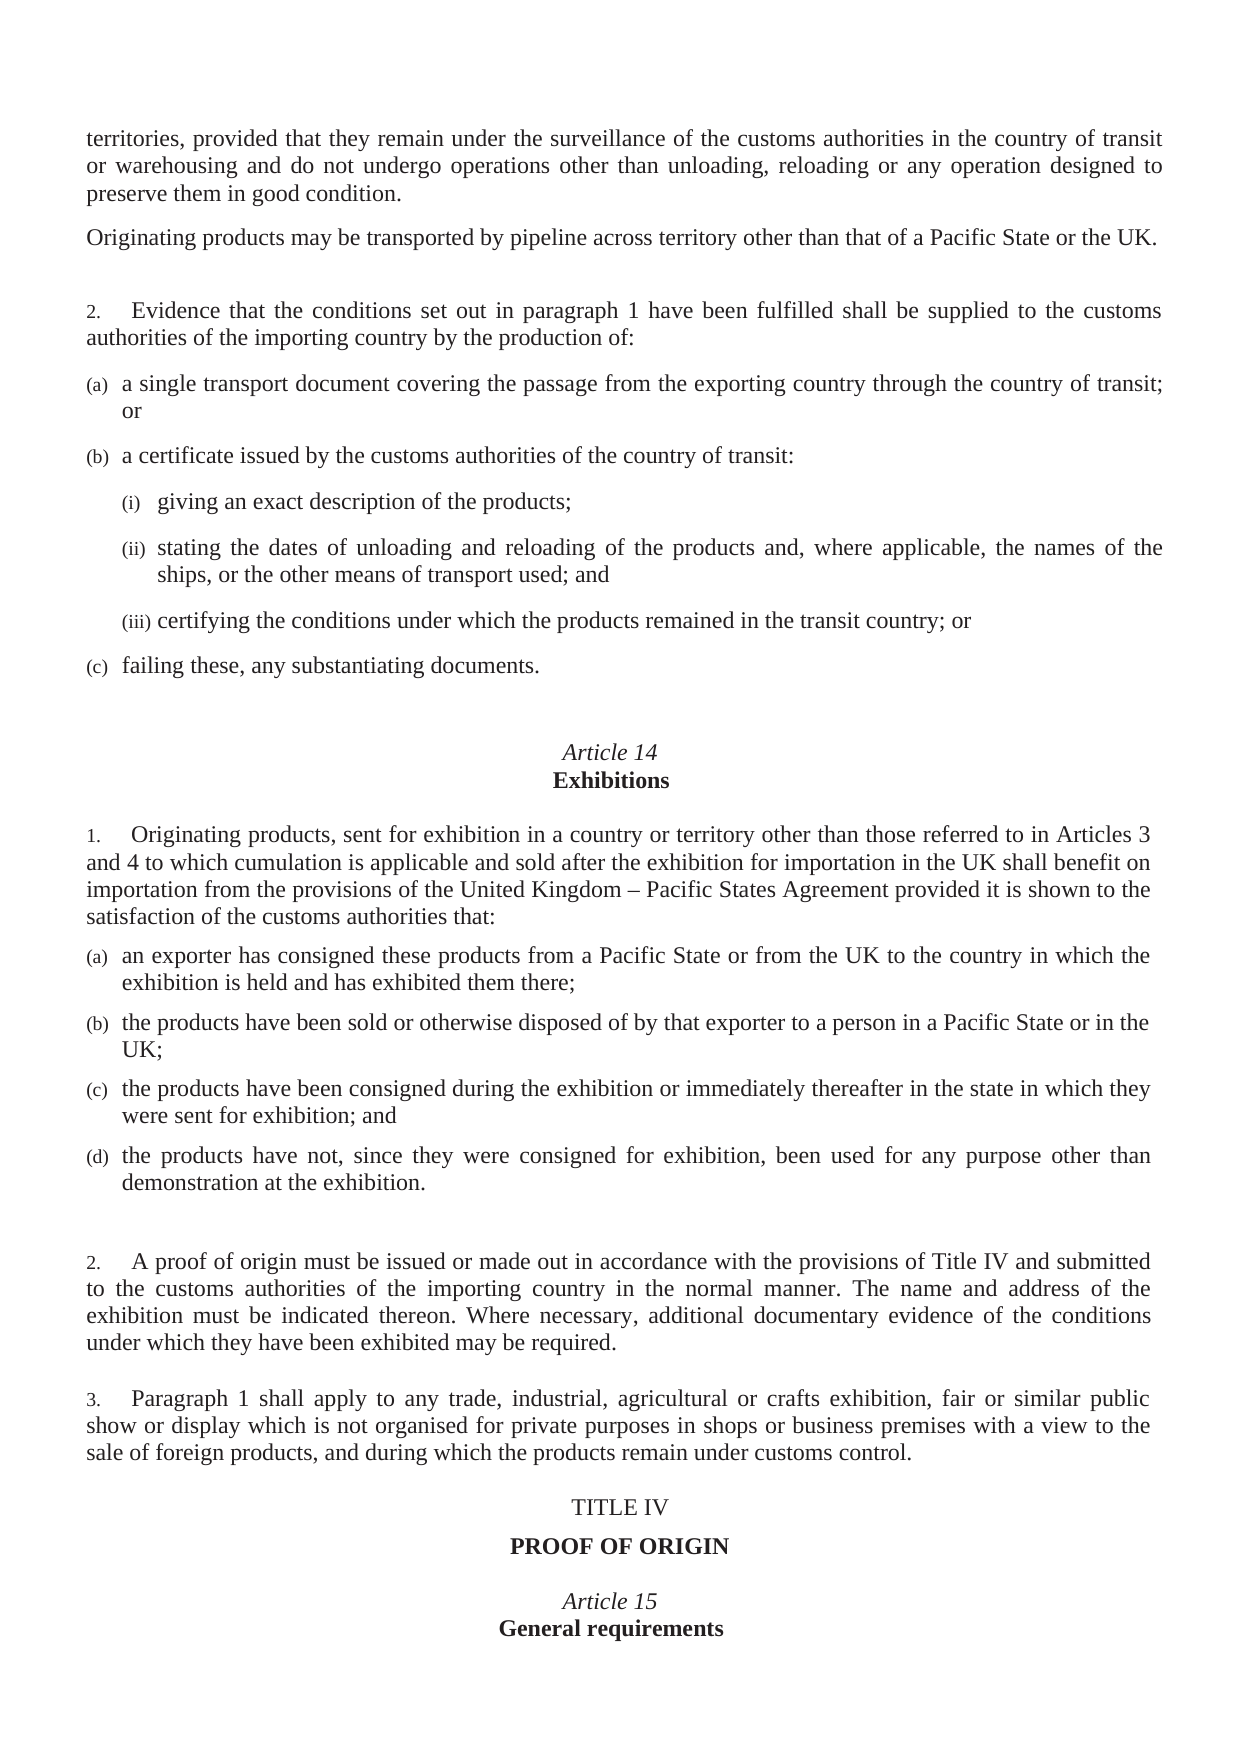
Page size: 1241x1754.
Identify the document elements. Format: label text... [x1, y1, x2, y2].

list Originating products may be transported by pipeline across territory other than that of a Pacific State or the UK. [86, 224, 1165, 251]
text PROOF OF ORIGIN [98, 1532, 1140, 1559]
text General requirements [75, 1614, 1147, 1642]
text Exhibitions [75, 766, 1147, 793]
list stating the dates of unloading and reloading of the products and, where applicable, the names of the ships, or the other means of transport used; and [122, 533, 1165, 588]
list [86, 125, 1165, 206]
list a certificate issued by the customs authorities of the country of transit: [86, 442, 1165, 469]
text Article 15 [75, 1587, 1147, 1614]
list failing these, any substantiating documents. [86, 652, 1165, 679]
text Article 14 [75, 738, 1147, 766]
list an exporter has consigned these products from a Pacific State or from the UK to the country in which the exhibition is held and has exhibited them there; [86, 942, 1153, 996]
text TITLE IV [75, 1493, 1165, 1521]
list giving an exact description of the products; [122, 487, 1165, 515]
list the products have not, since they were consigned for exhibition, been used for any purpose other than demonstration at the exhibition. [86, 1142, 1153, 1196]
list Originating products, sent for exhibition in a country or territory other than those referred to in Articles 3 and 4 to which cumulation is applicable and sold after the exhibition for importation in the UK shall benefit on importation from the provisions of the United Kingdom – Pacific States Agreement provided it is shown to the satisfaction of the customs authorities that: [86, 821, 1153, 929]
list Paragraph 1 shall apply to any trade, industrial, agricultural or crafts exhibition, fair or similar public show or display which is not organised for private purposes in shops or business premises with a view to the sale of foreign products, and during which the products remain under customs control. [86, 1384, 1153, 1466]
list a single transport document covering the passage from the exporting country through the country of transit; or [86, 369, 1165, 423]
list the products have been sold or otherwise disposed of by that exporter to a person in a Pacific State or in the UK; [86, 1008, 1153, 1062]
list Evidence that the conditions set out in paragraph 1 have been fulfilled shall be supplied to the customs authorities of the importing country by the production of: [86, 297, 1165, 351]
list A proof of origin must be issued or made out in accordance with the provisions of Title IV and submitted to the customs authorities of the importing country in the normal manner. The name and address of the exhibition must be indicated thereon. Where necessary, additional documentary evidence of the conditions under which they have been exhibited may be required. [86, 1248, 1153, 1356]
list the products have been consigned during the exhibition or immediately thereafter in the state in which they were sent for exhibition; and [86, 1075, 1153, 1129]
list certifying the conditions under which the products remained in the transit country; or [122, 607, 1165, 634]
